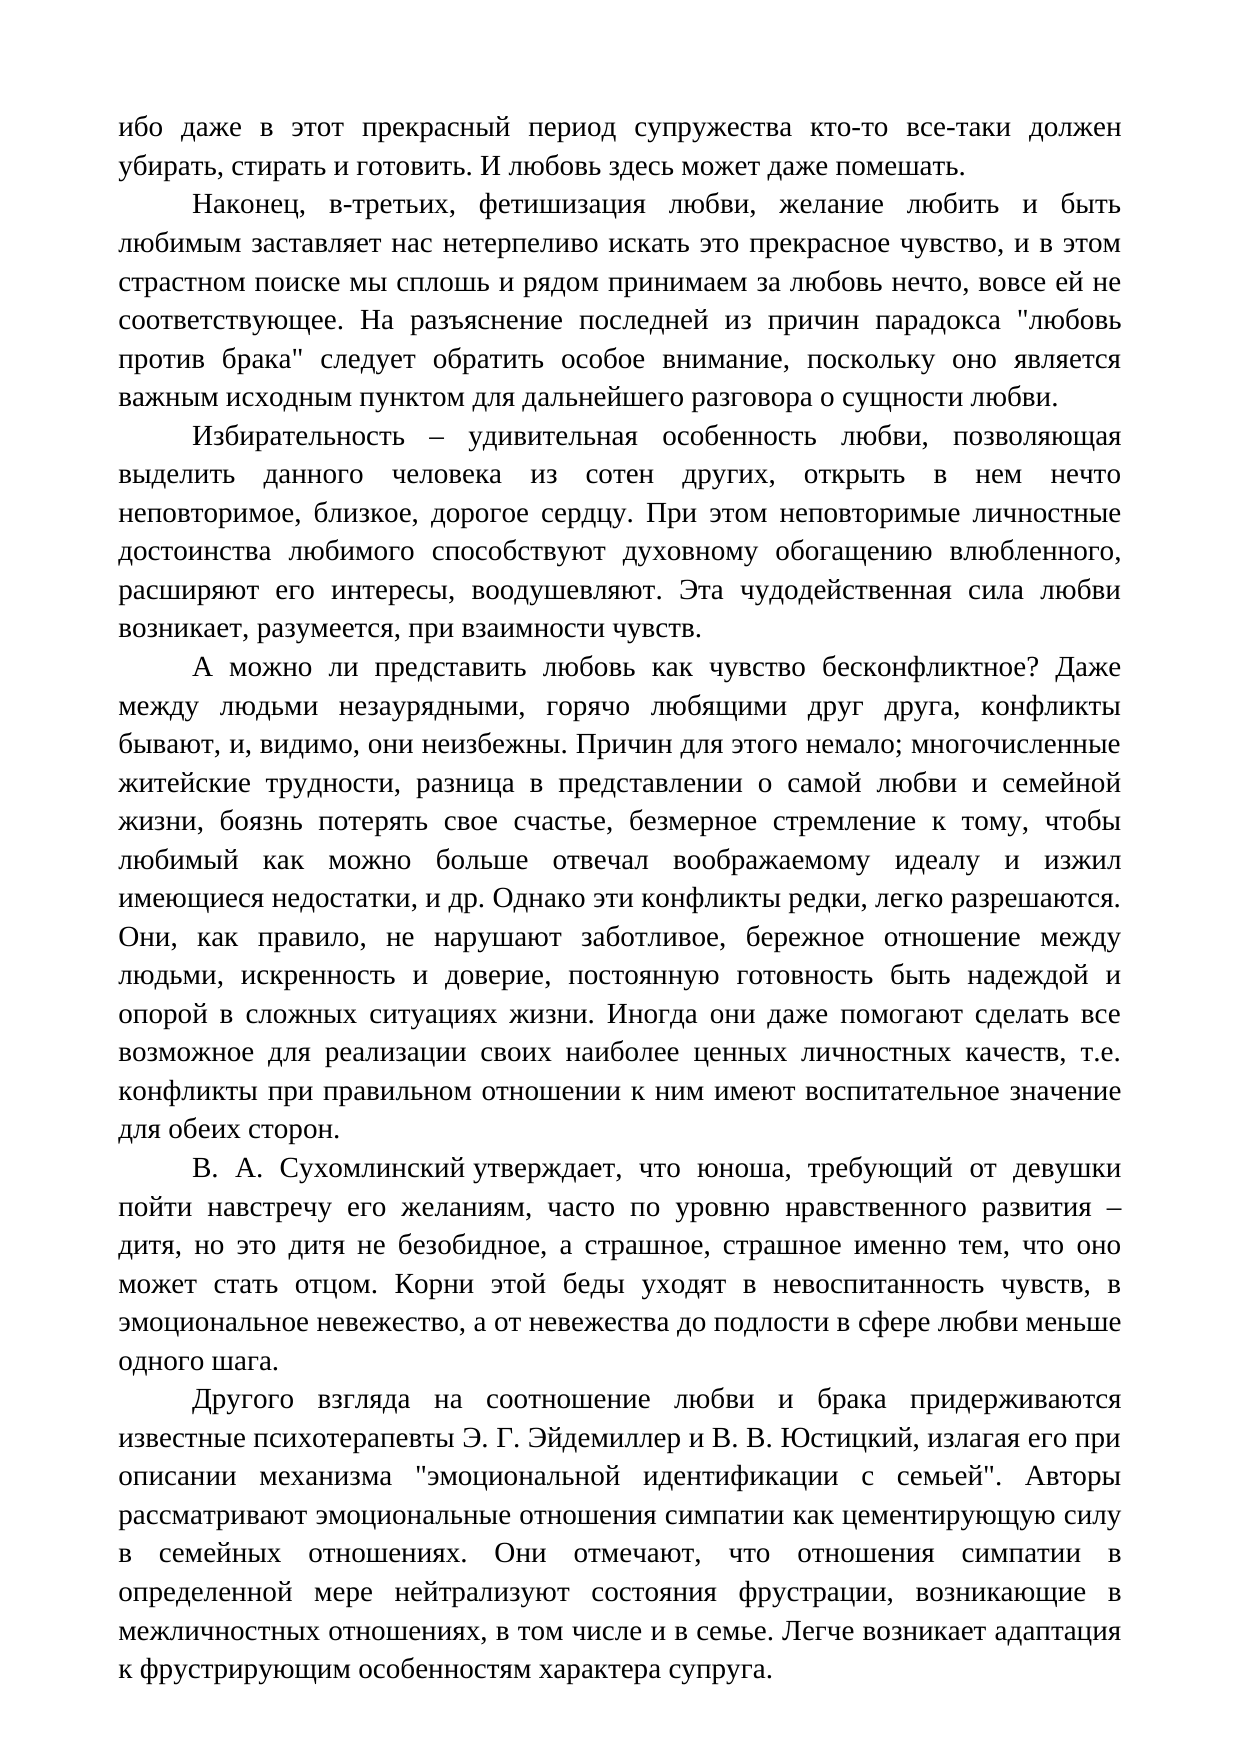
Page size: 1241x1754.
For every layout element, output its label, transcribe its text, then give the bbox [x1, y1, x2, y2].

text В. А. Сухомлинский утверждает, что юноша, требующий от девушки пойти навстречу его желаниям, часто по уровню нравственного развития – дитя, но это дитя не безобидное, а страшное, страшное именно тем, что оно может стать отцом. Корни этой беды уходят в невоспитанность чувств, в эмоциональное невежество, а от невежества до подлости в сфере любви меньше одного шага. [118, 1150, 1122, 1376]
text Избирательность – удивительная особенность любви, позволяющая выделить данного человека из сотен других, открыть в нем нечто неповторимое, близкое, дорогое сердцу. При этом неповторимые личностные достоинства любимого способствуют духовному обогащению влюбленного, расширяют его интересы, воодушевляют. Эта чудодейственная сила любви возникает, разумеется, при взаимности чувств. [118, 418, 1122, 644]
text А можно ли представить любовь как чувство бесконфликтное? Даже между людьми незаурядными, горячо любящими друг друга, конфликты бывают, и, видимо, они неизбежны. Причин для этого немало; многочисленные житейские трудности, разница в представлении о самой любви и семейной жизни, боязнь потерять свое счастье, безмерное стремление к тому, чтобы любимый как можно больше отвечал воображаемому идеалу и изжил имеющиеся недостатки, и др. Однако эти конфликты редки, легко разрешаются. Они, как правило, не нарушают заботливое, бережное отношение между людьми, искренность и доверие, постоянную готовность быть надеждой и опорой в сложных ситуациях жизни. Иногда они даже помогают сделать все возможное для реализации своих наиболее ценных личностных качеств, т.е. конфликты при правильном отношении к ним имеют воспитательное значение для обеих сторон. [118, 649, 1122, 1145]
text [118, 109, 1122, 182]
text Другого взгляда на соотношение любви и брака придерживаются известные психотерапевты Э. Г. Эйдемиллер и В. В. Юстицкий, излагая его при описании механизма "эмоциональной идентификации с семьей". Авторы рассматривают эмоциональные отношения симпатии как цементирующую силу в семейных отношениях. Они отмечают, что отношения симпатии в определенной мере нейтрализуют состояния фрустрации, возникающие в межличностных отношениях, в том числе и в семье. Легче возникает адаптация к фрустрирующим особенностям характера супруга. [118, 1381, 1122, 1685]
text Наконец, в-третьих, фетишизация любви, желание любить и быть любимым заставляет нас нетерпеливо искать это прекрасное чувство, и в этом страстном поиске мы сплошь и рядом принимаем за любовь нечто, вовсе ей не соответствующее. На разъяснение последней из причин парадокса "любовь против брака" следует обратить особое внимание, поскольку оно является важным исходным пунктом для дальнейшего разговора о сущности любви. [118, 187, 1122, 413]
